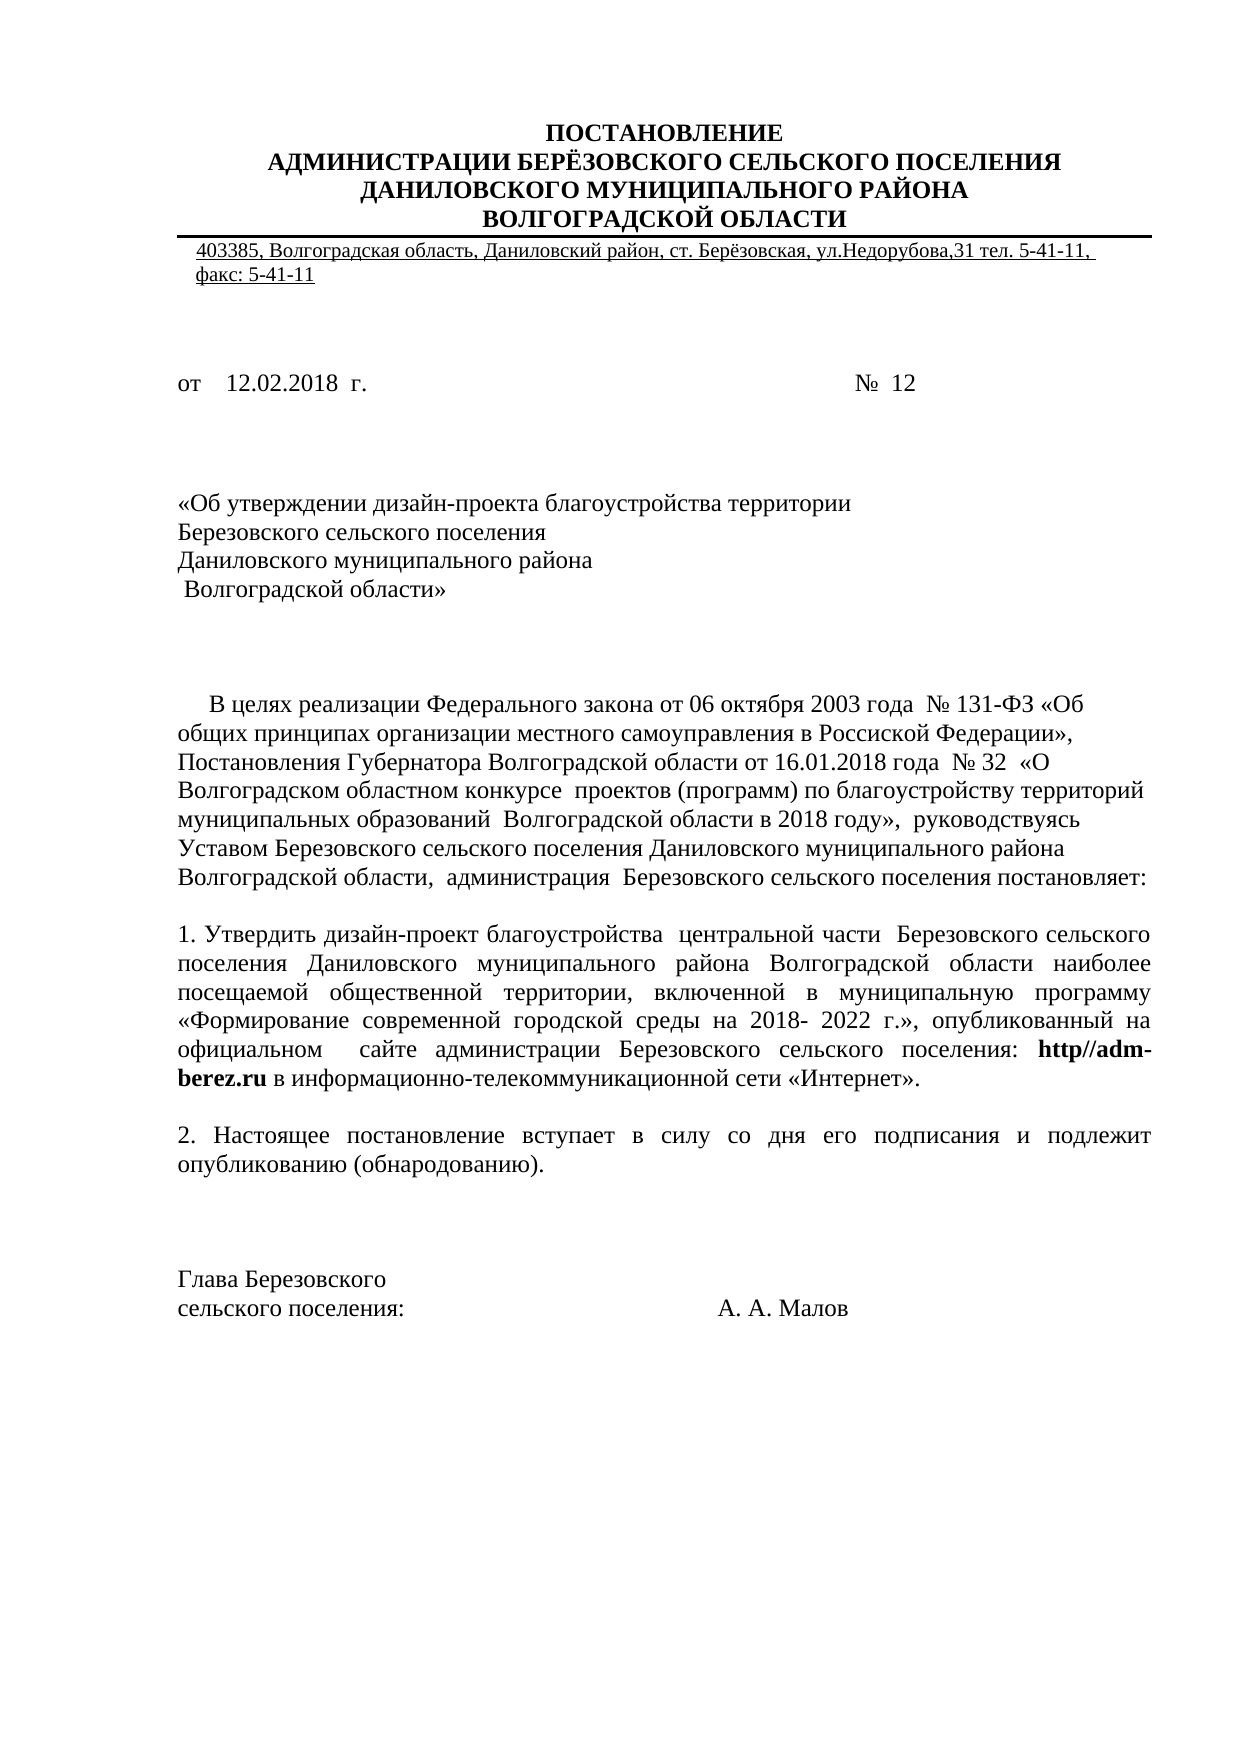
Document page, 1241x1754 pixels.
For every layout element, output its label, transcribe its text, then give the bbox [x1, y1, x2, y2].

text 2. Настоящее постановление вступает в силу со дня его подписания и подлежит опубликованию (обнародованию). [177, 1120, 1152, 1178]
text АДМИНИСТРАЦИИ БЕРЁЗОВСКОГО СЕЛЬСКОГО ПОСЕЛЕНИЯ [177, 147, 1152, 176]
text Глава Березовского [177, 1264, 1152, 1293]
text Березовского сельского поселения [177, 517, 1152, 545]
text ДАНИЛОВСКОГО МУНИЦИПАЛЬНОГО РАЙОНА [177, 176, 1152, 204]
text от 12.02.2018 г. № 12 [177, 368, 1152, 397]
text Даниловского муниципального района [177, 545, 1152, 574]
text В целях реализации Федерального закона от 06 октября 2003 года № 131-ФЗ «Об общих принципах организации местного самоуправления в Россиской Федерации», Постановления Губернатора Волгоградской области от 16.01.2018 года № 32 «О Волгоградском областном конкурсе проектов (программ) по благоустройству территорий муниципальных образований Волгоградской области в 2018 году», руководствуясь Уставом Березовского сельского поселения Даниловского муниципального района Волгоградской области, администрация Березовского сельского поселения постановляет: [177, 689, 1152, 890]
text 403385, Волгоградская область, Даниловский район, ст. Берёзовская, ул.Недорубова,31 тел. 5-41-11, [177, 238, 1152, 262]
subtitle ПОСТАНОВЛЕНИЕ [177, 118, 1152, 147]
subtitle ВОЛГОГРАДСКОЙ ОБЛАСТИ [177, 204, 1152, 235]
text Волгоградской области» [177, 574, 1152, 603]
text «Об утверждении дизайн-проекта благоустройства территории [177, 488, 1152, 517]
text сельского поселения: А. А. Малов [177, 1293, 1152, 1322]
text 1. Утвердить дизайн-проект благоустройства центральной части Березовского сельского поселения Даниловского муниципального района Волгоградской области наиболее посещаемой общественной территории, включенной в муниципальную программу «Формирование современной городской среды на 2018- 2022 г.», опубликованный на официальном сайте администрации Березовского сельского поселения: http//adm-berez.ru в информационно-телекоммуникационной сети «Интернет». [177, 919, 1152, 1092]
text факс: 5-41-11 [91, 262, 1152, 286]
